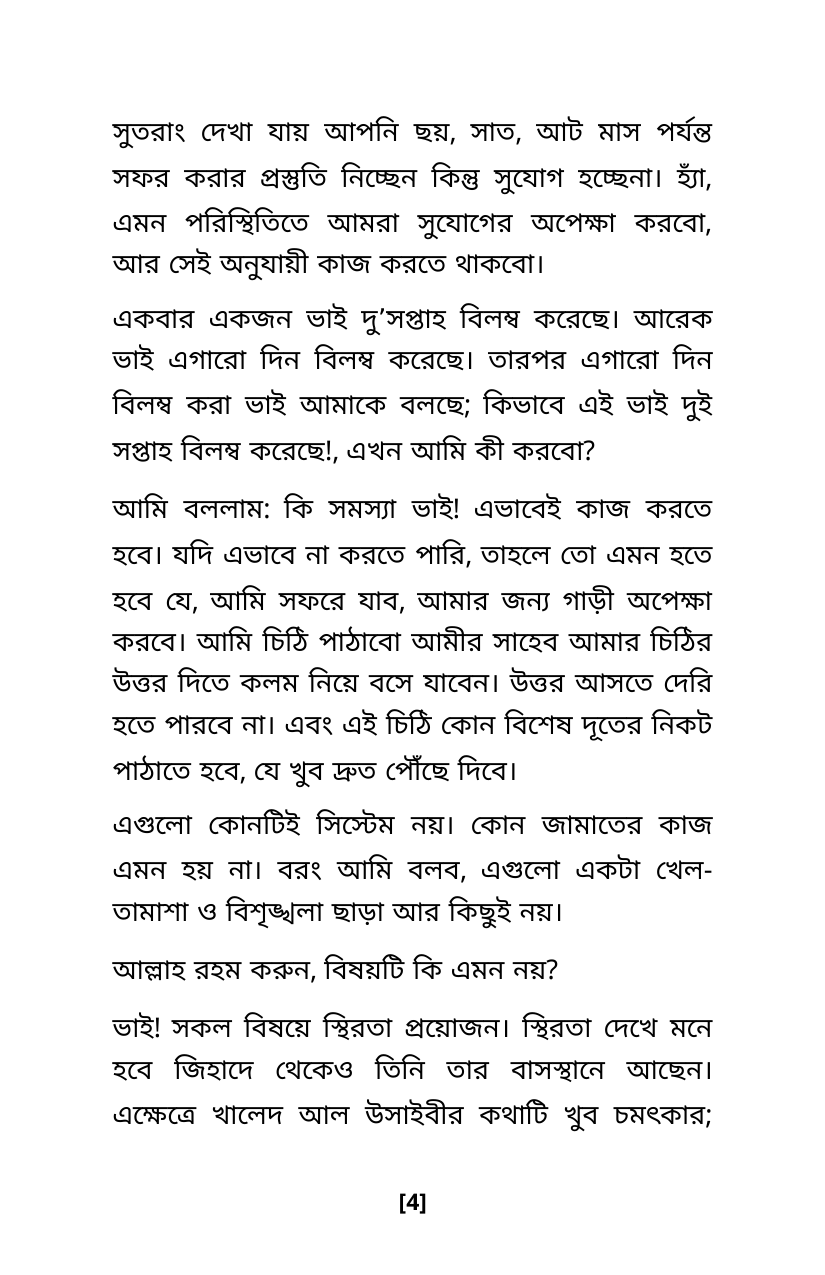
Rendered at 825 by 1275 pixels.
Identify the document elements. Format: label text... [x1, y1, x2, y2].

text আমি বললাম: কি সমস্যা ভাই! এভাবেই কাজ করতে হবে। যদি এভাবে না করতে পারি, তাহলে তো এমন হতে হবে যে, আমি সফরে যাব, আমার জন্য গাড়ী অপেক্ষা করবে। আমি চিঠি পাঠাবো আমীর সাহেব আমার চিঠির উত্তর দিতে কলম নিয়ে বসে যাবেন। উত্তর আসতে দেরি হতে পারবে না। এবং এই চিঠি কোন বিশেষ দূতের নিকট পাঠাতে হবে, যে খুব দ্রুত পৌঁছে দিবে। [112, 490, 712, 791]
text একবার একজন ভাই দু’সপ্তাহ বিলম্ব করেছে। আরেক ভাই এগারো দিন বিলম্ব করেছে। তারপর এগারো দিন বিলম্ব করা ভাই আমাকে বলছে; কিভাবে এই ভাই দুই সপ্তাহ বিলম্ব করেছে!, এখন আমি কী করবো? [112, 303, 712, 472]
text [112, 1009, 712, 1136]
text আল্লাহ রহম করুন, বিষয়টি কি এমন নয়? [112, 950, 712, 990]
text সুতরাং দেখা যায় আপনি ছয়, সাত, আট মাস পর্যন্ত সফর করার প্রস্তুতি নিচ্ছেন কিন্তু সুযোগ হচ্ছেনা। হ্যাঁ, এমন পরিস্থিতিতে আমরা সুযোগের অপেক্ষা করবো, আর সেই অনুযায়ী কাজ করতে থাকবো। [112, 112, 712, 285]
text এগুলো কোনটিই সিস্টেম নয়। কোন জামাতের কাজ এমন হয় না। বরং আমি বলব, এগুলো একটা খেল-তামাশা ও বিশৃঙ্খলা ছাড়া আর কিছুই নয়। [112, 809, 712, 932]
